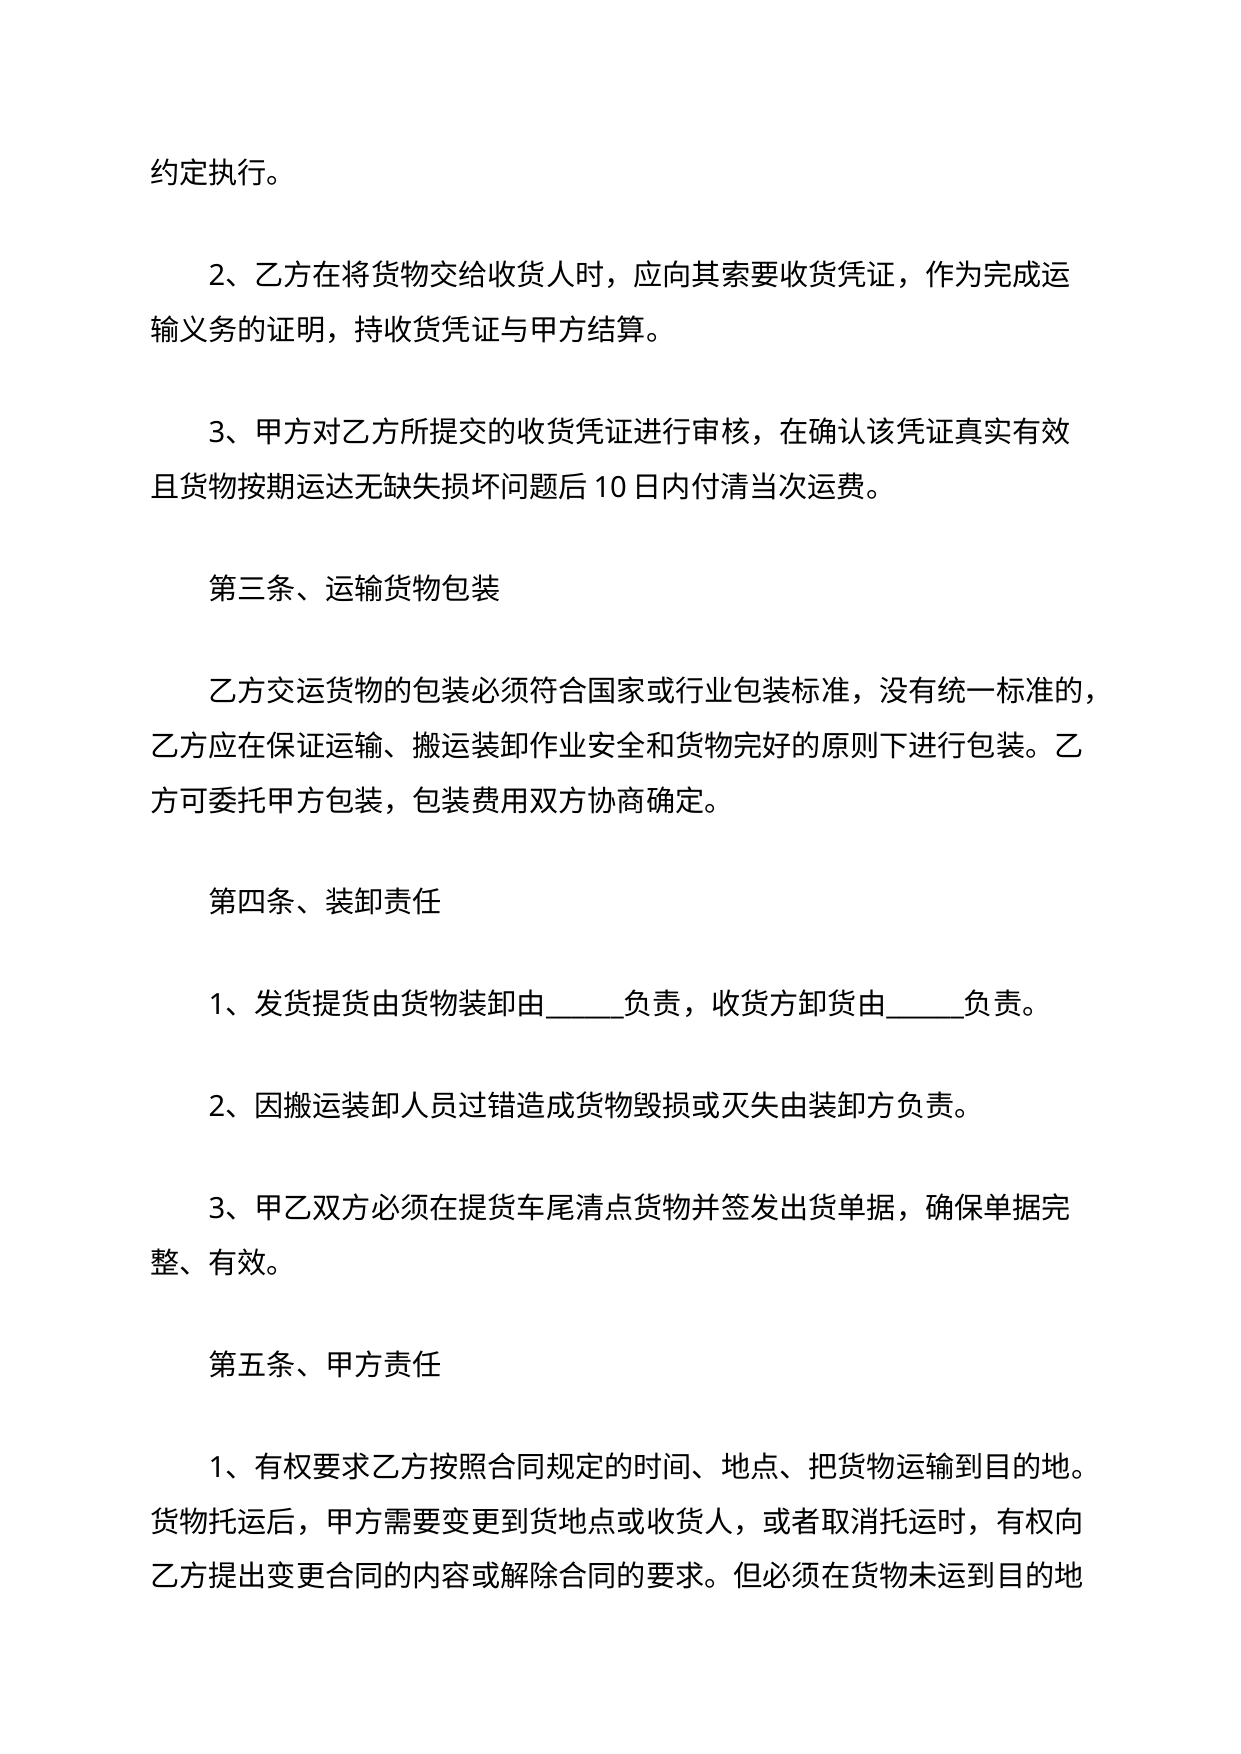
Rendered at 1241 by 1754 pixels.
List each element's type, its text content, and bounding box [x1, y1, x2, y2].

text 2、因搬运装卸人员过错造成货物毁损或灭失由装卸方负责。 [150, 1083, 1090, 1125]
text 第三条、运输货物包装 [150, 566, 1090, 608]
text 第五条、甲方责任 [150, 1341, 1090, 1384]
text 3、甲方对乙方所提交的收货凭证进行审核，在确认该凭证真实有效且货物按期运达无缺失损坏问题后10日内付清当次运费。 [150, 408, 1090, 506]
text 2、乙方在将货物交给收货人时，应向其索要收货凭证，作为完成运输义务的证明，持收货凭证与甲方结算。 [150, 252, 1090, 349]
text 第四条、装卸责任 [150, 879, 1090, 921]
text 乙方交运货物的包装必须符合国家或行业包装标准，没有统一标准的，乙方应在保证运输、搬运装卸作业安全和货物完好的原则下进行包装。乙方可委托甲方包装，包装费用双方协商确定。 [150, 667, 1090, 819]
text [150, 150, 1090, 192]
text 1、发货提货由货物装卸由______负责，收货方卸货由______负责。 [150, 981, 1090, 1023]
text 3、甲乙双方必须在提货车尾清点货物并签发出货单据，确保单据完整、有效。 [150, 1184, 1090, 1282]
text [150, 1443, 1090, 1595]
